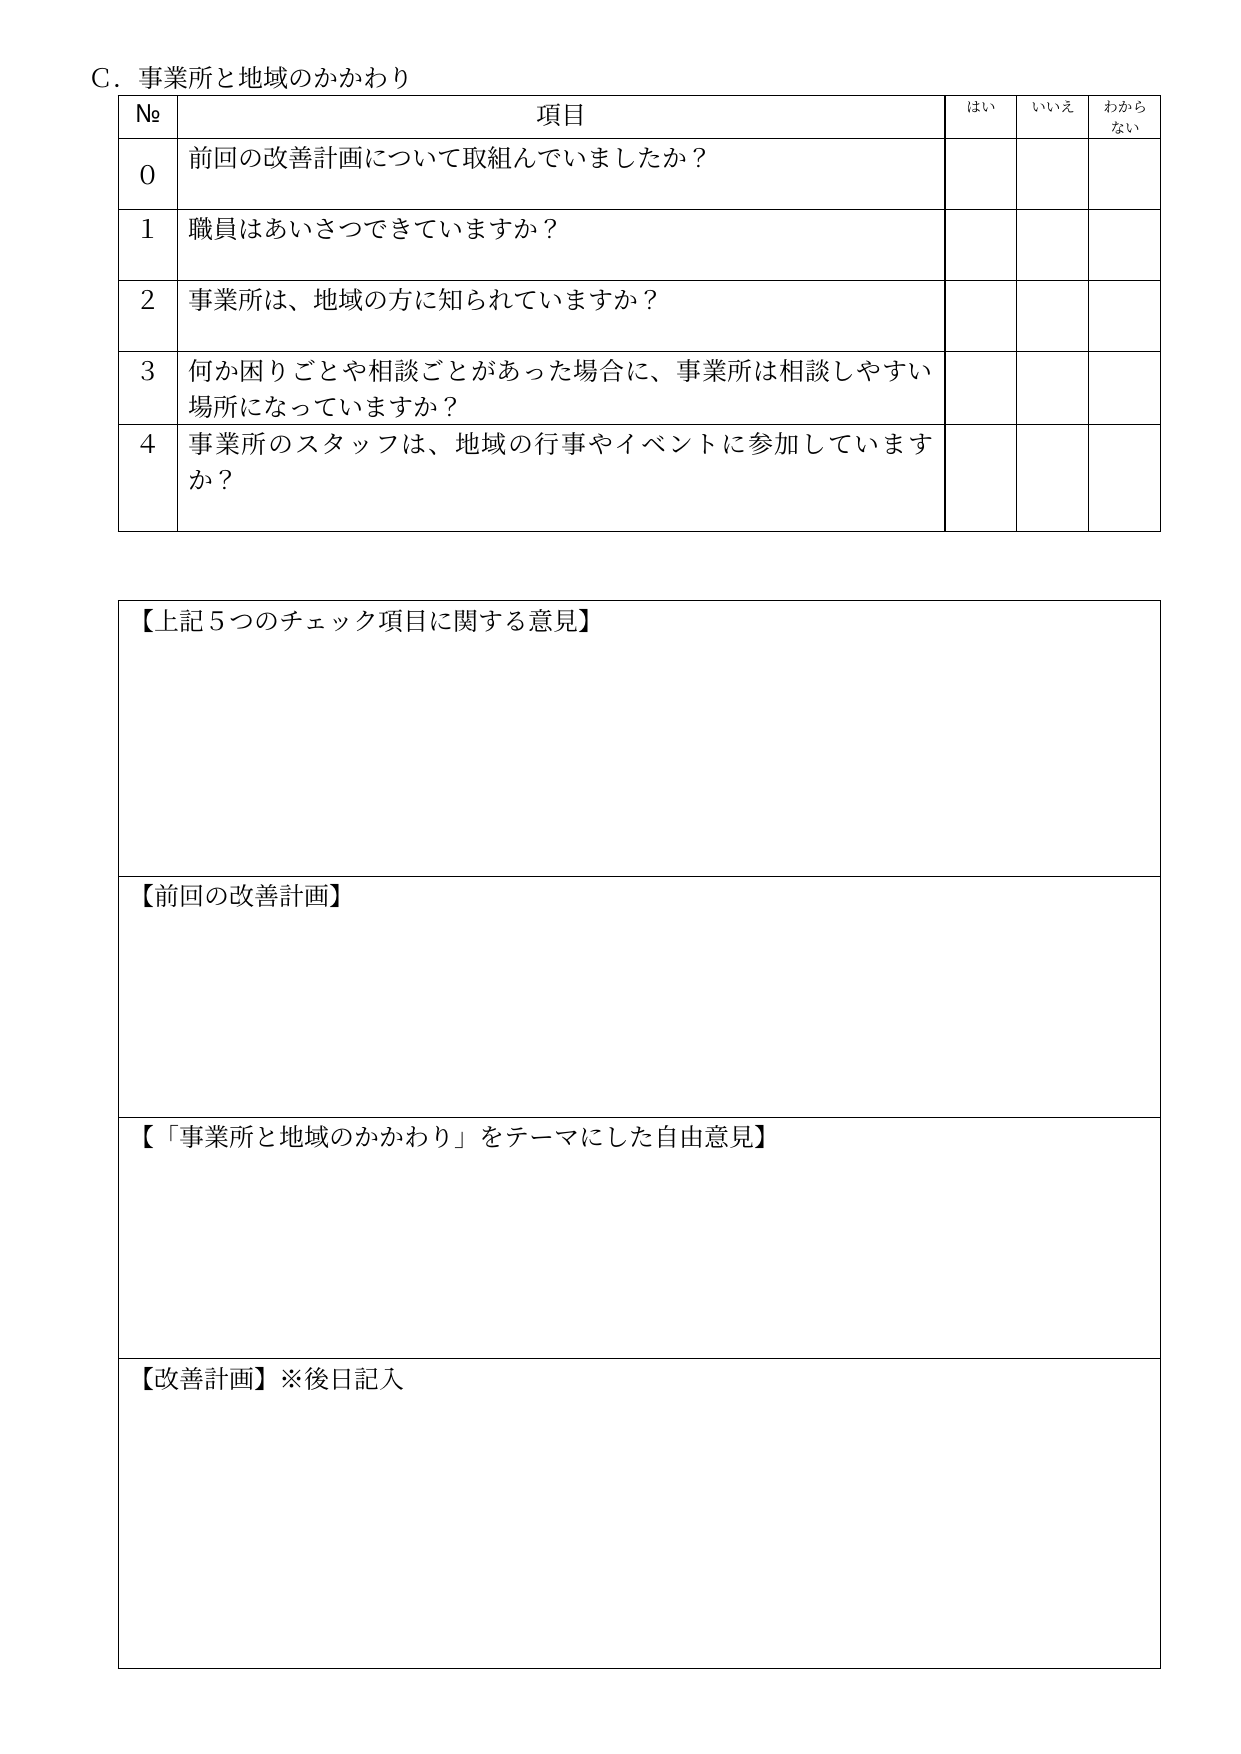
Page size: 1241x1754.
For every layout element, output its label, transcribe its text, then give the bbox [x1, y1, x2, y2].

table_header 項目 [178, 96, 944, 138]
table_cell [1017, 139, 1088, 209]
table_cell [946, 281, 1016, 351]
table_cell [1089, 281, 1160, 351]
table_cell 【改善計画】※後日記入 [119, 1359, 1160, 1668]
table_cell [946, 352, 1016, 424]
text Ｃ．事業所と地域のかかわり [89, 59, 1181, 95]
table_cell 何か困りごとや相談ごとがあった場合に、事業所は相談しやすい場所になっていますか？ [178, 352, 944, 424]
table_header 【上記５つのチェック項目に関する意見】 [119, 601, 1160, 876]
table_cell 【前回の改善計画】 [119, 877, 1160, 1117]
table_cell [1017, 352, 1088, 424]
table_cell [946, 139, 1016, 209]
table_header はい [946, 96, 1016, 138]
table_cell ３ [119, 352, 177, 424]
table_cell [1089, 425, 1160, 531]
table_cell 職員はあいさつできていますか？ [178, 210, 944, 280]
table_cell ０ [119, 139, 177, 209]
table_cell 事業所は、地域の方に知られていますか？ [178, 281, 944, 351]
table_header № [119, 96, 177, 138]
table_cell [1089, 352, 1160, 424]
table_header わからない [1089, 96, 1160, 138]
table_cell [1017, 210, 1088, 280]
table_cell [1089, 139, 1160, 209]
table_cell ４ [119, 425, 177, 531]
table_header いいえ [1017, 96, 1088, 138]
table_cell 【「事業所と地域のかかわり」をテーマにした自由意見】 [119, 1118, 1160, 1358]
table_cell [946, 210, 1016, 280]
table_cell [1017, 281, 1088, 351]
table_cell [1017, 425, 1088, 531]
table_cell 前回の改善計画について取組んでいましたか？ [178, 139, 944, 209]
table_cell ２ [119, 281, 177, 351]
table_cell 事業所のスタッフは、地域の行事やイベントに参加していますか？ [178, 425, 944, 531]
table_cell １ [119, 210, 177, 280]
table_cell [1089, 210, 1160, 280]
table_cell [946, 425, 1016, 531]
